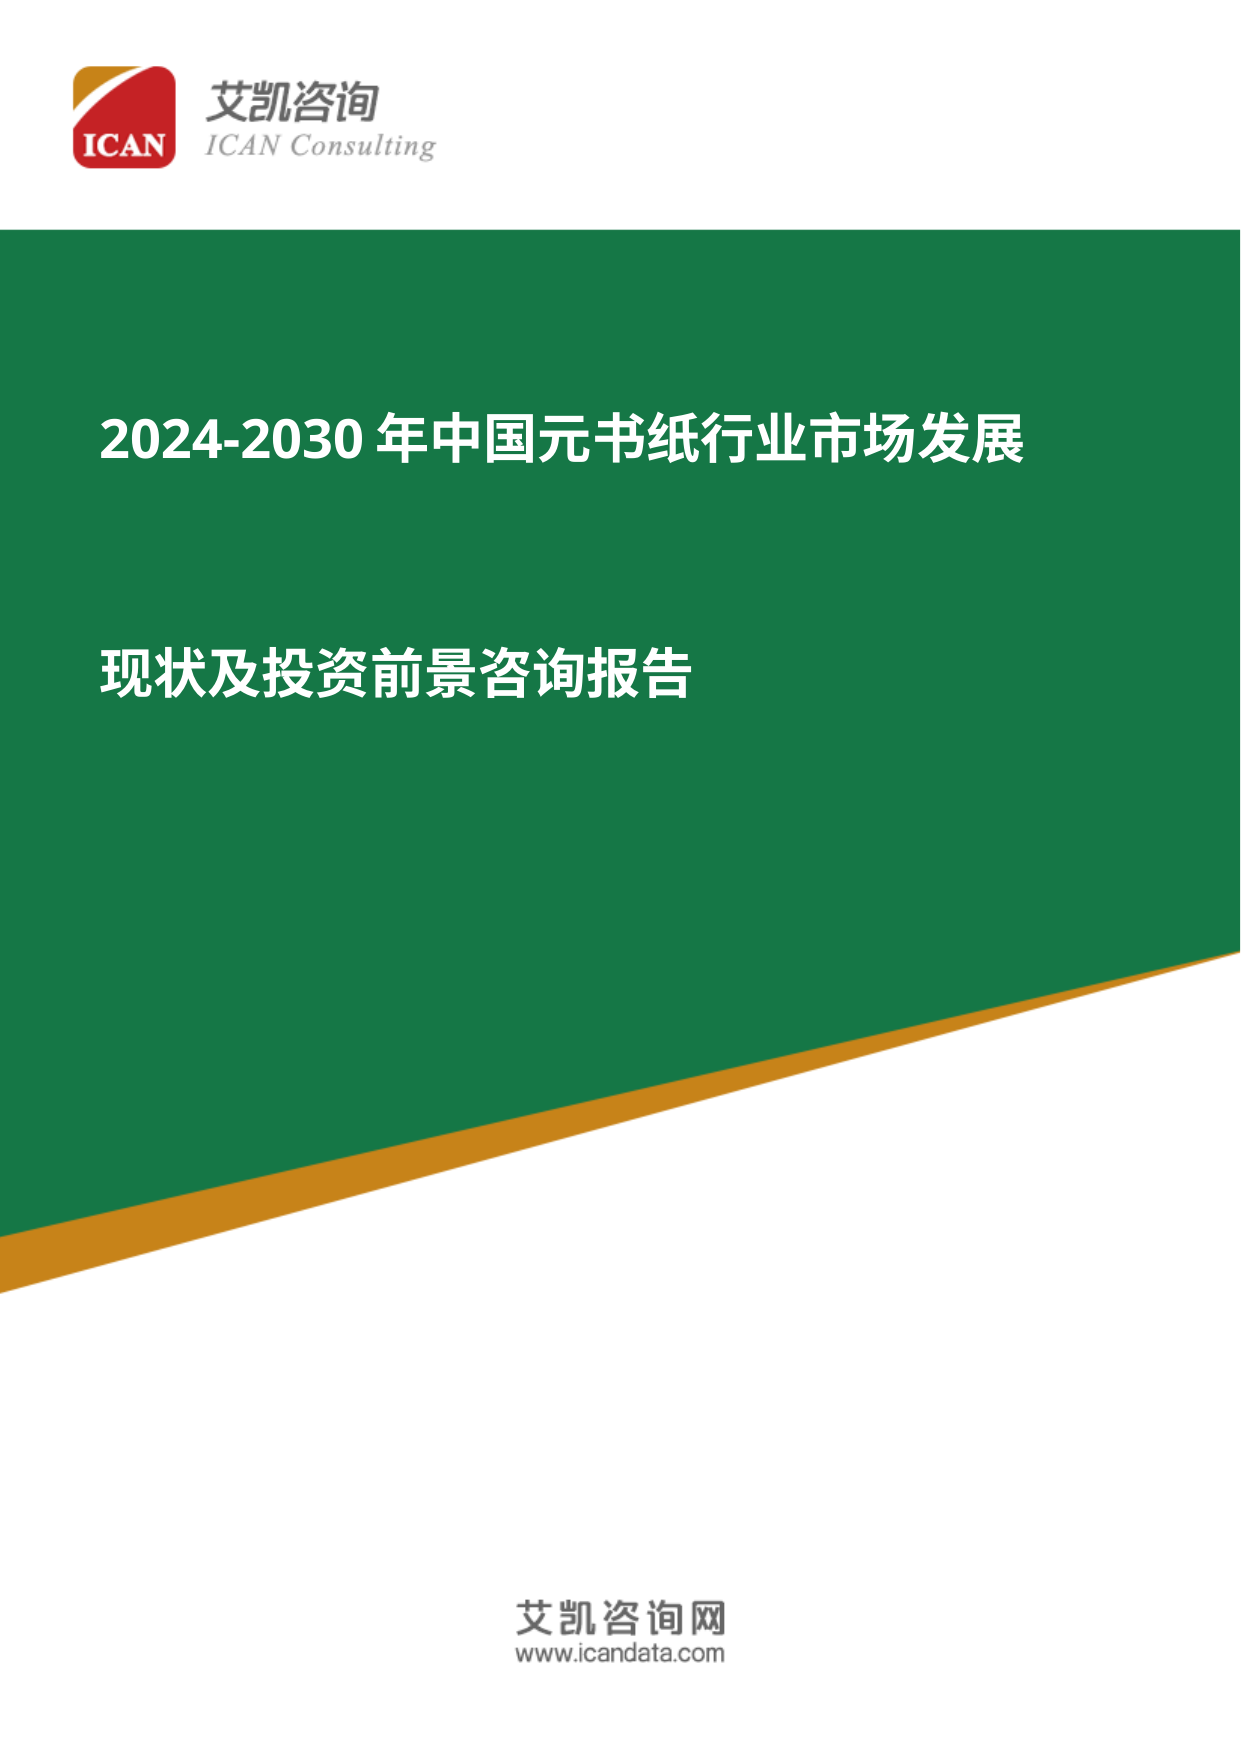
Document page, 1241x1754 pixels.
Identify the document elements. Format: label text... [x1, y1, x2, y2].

picture [0, 5, 1241, 1754]
subtitle 2024-2030年中国元书纸行业市场发展现状及投资前景咨询报告 [99, 386, 1053, 718]
